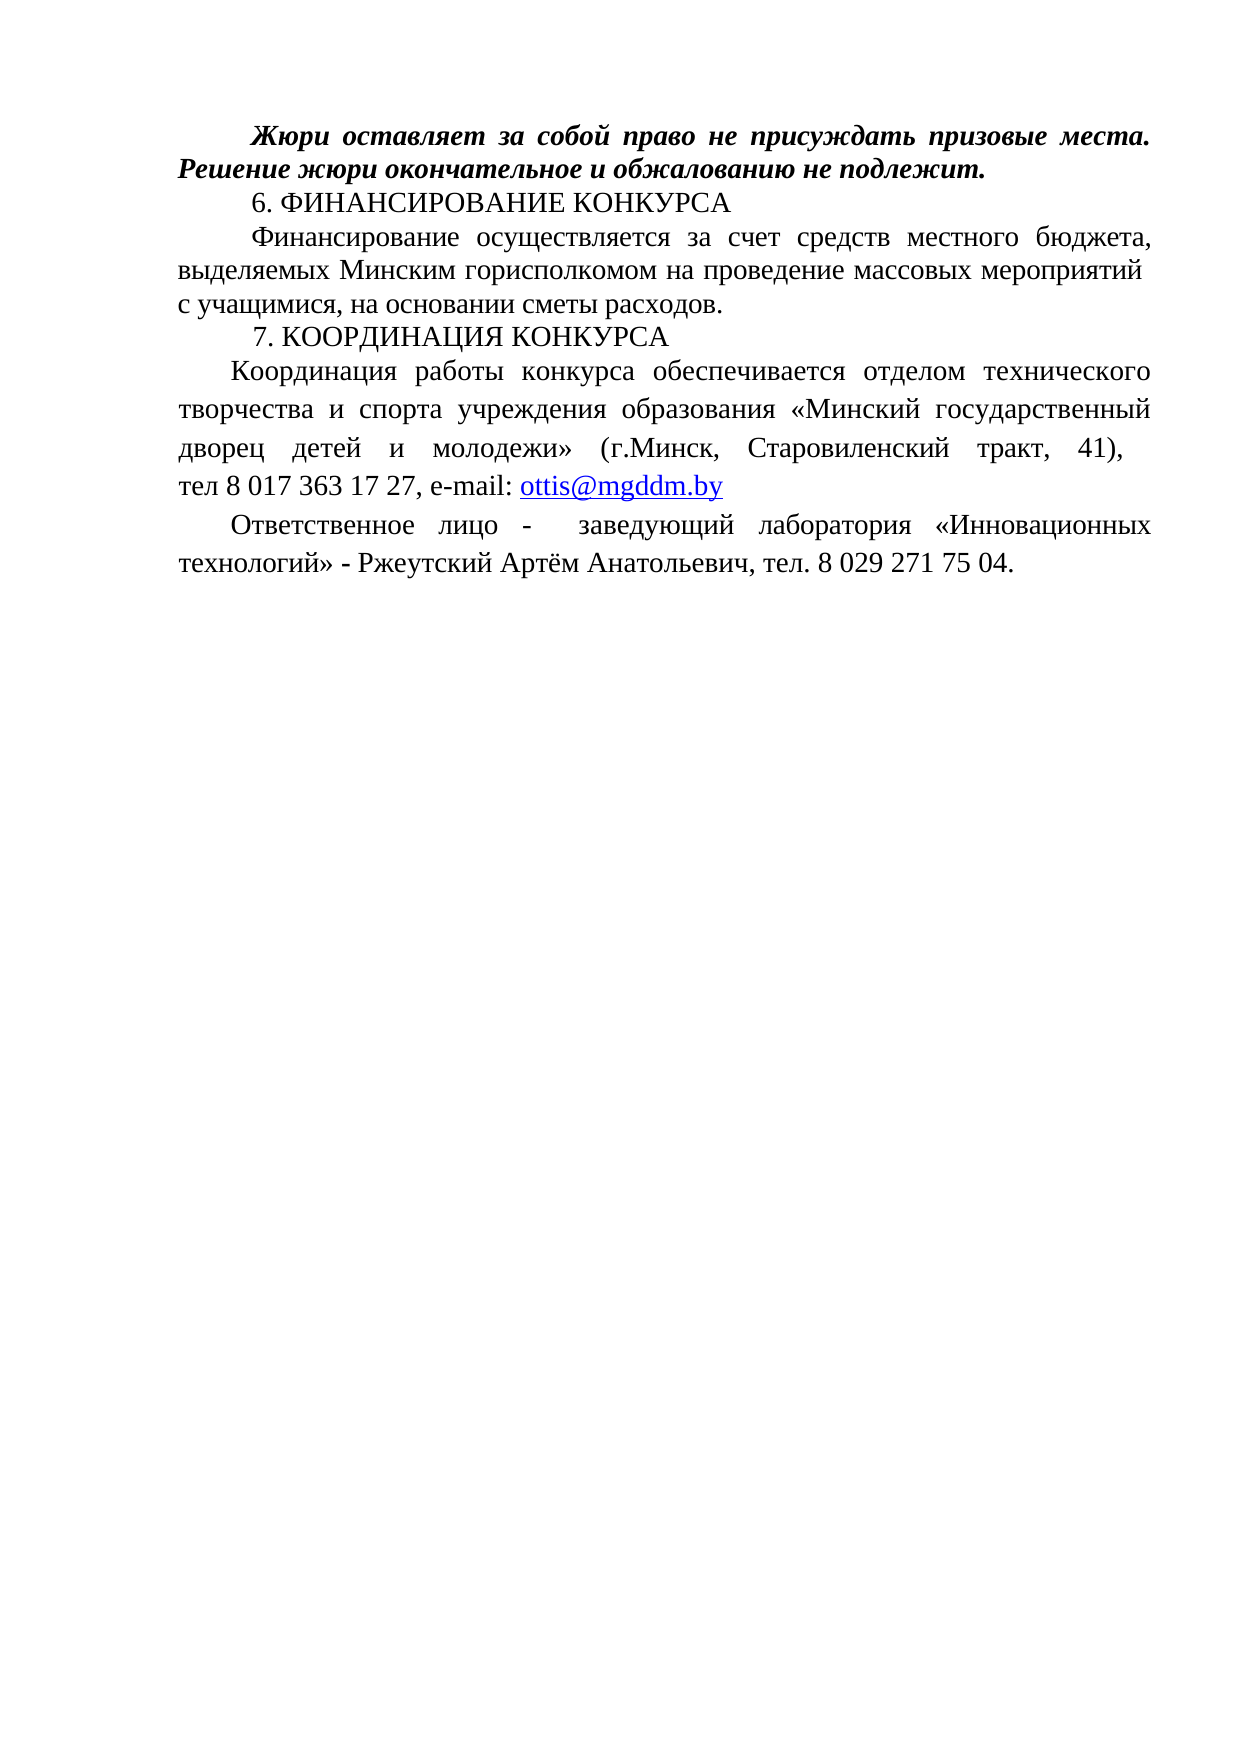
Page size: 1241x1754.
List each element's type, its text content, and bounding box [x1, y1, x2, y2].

text 7. КООРДИНАЦИЯ КОНКУРСА [178, 319, 1151, 353]
text Ответственное лицо - заведующий лаборатория «Инновационных технологий» - Ржеутский Артём Анатольевич, тел. 8 029 271 75 04. [178, 507, 1151, 579]
text 6. ФИНАНСИРОВАНИЕ КОНКУРСА [177, 185, 1152, 219]
text Координация работы конкурса обеспечивается отделом технического творчества и спорта учреждения образования «Минский государственный дворец детей и молодежи» (г.Минск, Старовиленский тракт, 41), тел 8 017 363 17 27, е-mail: ottis@mgddm.by [178, 353, 1151, 502]
text Финансирование осуществляется за счет средств местного бюджета, выделяемых Минским горисполкомом на проведение массовых мероприятий с учащимися, на основании сметы расходов. [177, 219, 1152, 319]
text Жюри оставляет за собой право не присуждать призовые места. Решение жюри окончательное и обжалованию не подлежит. [177, 118, 1152, 185]
